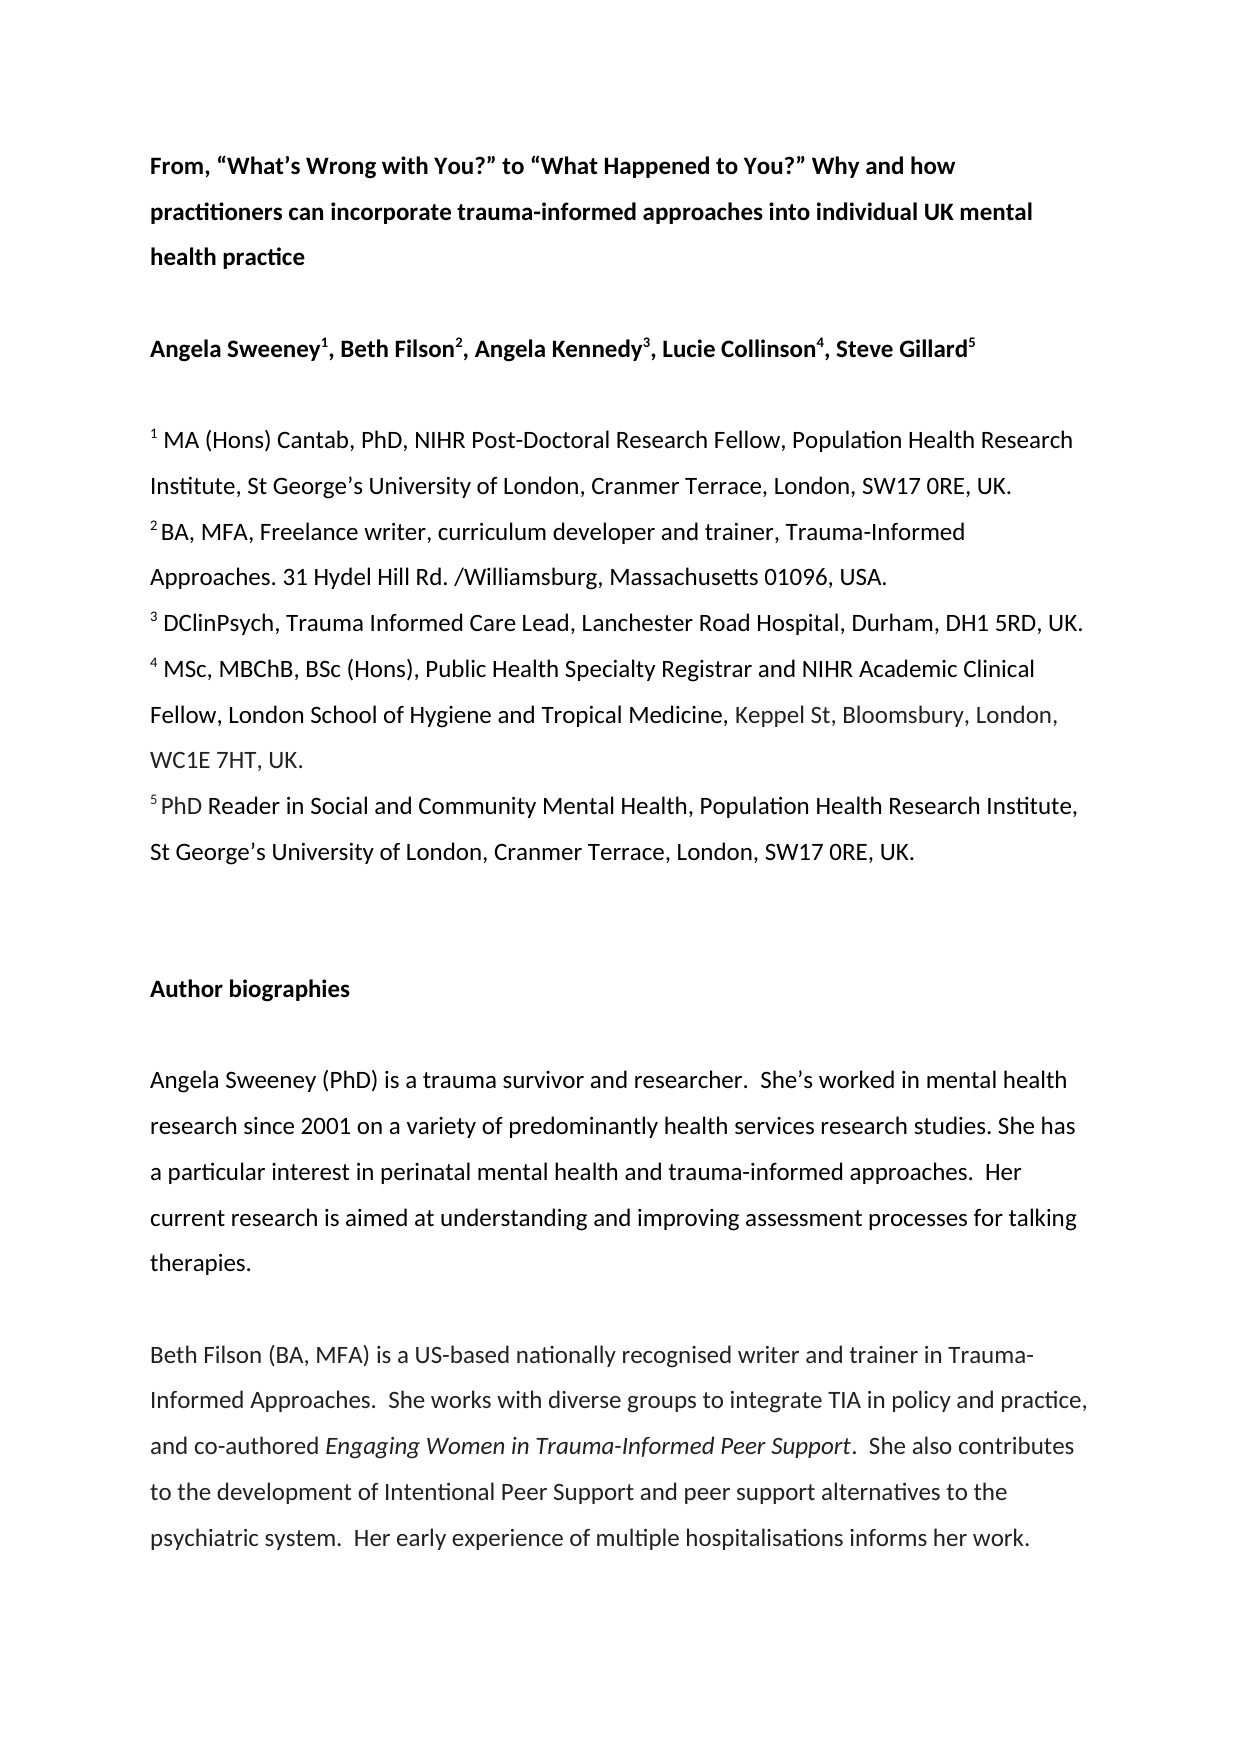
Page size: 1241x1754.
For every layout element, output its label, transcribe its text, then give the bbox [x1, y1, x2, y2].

text Angela Sweeney1, Beth Filson2, Angela Kennedy3, Lucie Collinson4, Steve Gillard5 [150, 333, 1090, 363]
text Beth Filson (BA, MFA) is a US-based nationally recognised writer and trainer in Trauma-Informed Approaches. She works with diverse groups to integrate TIA in policy and practice, and co-authored Engaging Women in Trauma-Informed Peer Support. She also contributes to the development of Intentional Peer Support and peer support alternatives to the psychiatric system. Her early experience of multiple hospitalisations informs her work. [150, 1339, 1090, 1552]
text 4 MSc, MBChB, BSc (Hons), Public Health Specialty Registrar and NIHR Academic Clinical Fellow, London School of Hygiene and Tropical Medicine, Keppel St, Bloomsbury, London, WC1E 7HT, UK. [150, 653, 1090, 775]
text 2 BA, MFA, Freelance writer, curriculum developer and trainer, Trauma-Informed Approaches. 31 Hydel Hill Rd. /Williamsburg, Massachusetts 01096, USA. [150, 516, 1090, 592]
text 5 PhD Reader in Social and Community Mental Health, Population Health Research Institute, St George’s University of London, Cranmer Terrace, London, SW17 0RE, UK. [150, 790, 1090, 866]
text From, “What’s Wrong with You?” to “What Happened to You?” Why and how practitioners can incorporate trauma-informed approaches into individual UK mental health practice [150, 150, 1090, 272]
text Angela Sweeney (PhD) is a trauma survivor and researcher. She’s worked in mental health research since 2001 on a variety of predominantly health services research studies. She has a particular interest in perinatal mental health and trauma-informed approaches. Her current research is aimed at understanding and improving assessment processes for talking therapies. [150, 1064, 1090, 1278]
text Author biographies [150, 973, 1090, 1004]
text 3 DClinPsych, Trauma Informed Care Lead, Lanchester Road Hospital, Durham, DH1 5RD, UK. [150, 607, 1090, 638]
text 1 MA (Hons) Cantab, PhD, NIHR Post-Doctoral Research Fellow, Population Health Research Institute, St George’s University of London, Cranmer Terrace, London, SW17 0RE, UK. [150, 424, 1090, 501]
